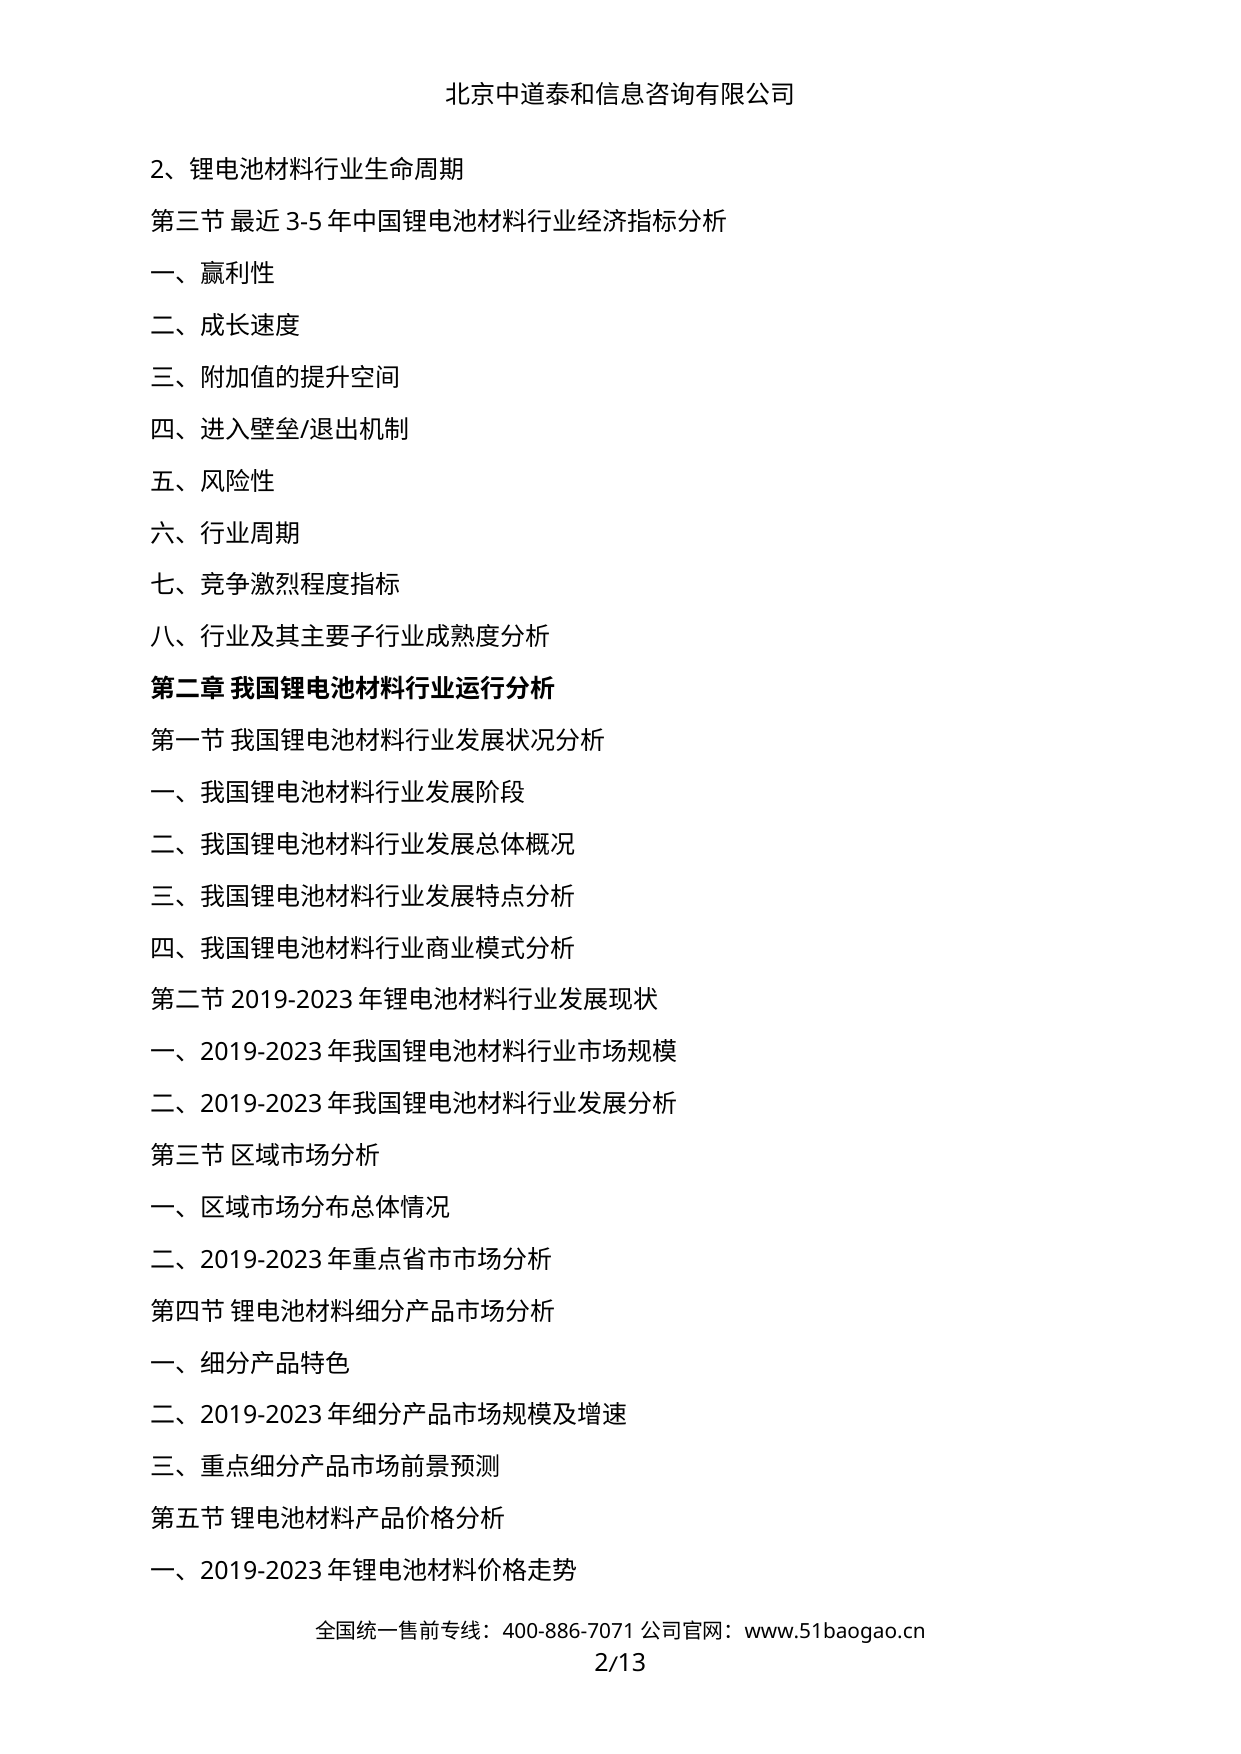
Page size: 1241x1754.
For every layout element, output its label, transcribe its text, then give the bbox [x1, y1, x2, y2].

text 七、竞争激烈程度指标 [150, 565, 1090, 601]
text 二、2019-2023年细分产品市场规模及增速 [150, 1395, 1090, 1431]
text 二、2019-2023年重点省市市场分析 [150, 1239, 1090, 1276]
text 一、我国锂电池材料行业发展阶段 [150, 772, 1090, 809]
text 第三节 区域市场分析 [150, 1136, 1090, 1172]
text 四、进入壁垒/退出机制 [150, 409, 1090, 446]
text 二、2019-2023年我国锂电池材料行业发展分析 [150, 1084, 1090, 1120]
text 八、行业及其主要子行业成熟度分析 [150, 617, 1090, 653]
text 第一节 我国锂电池材料行业发展状况分析 [150, 721, 1090, 757]
text 一、细分产品特色 [150, 1343, 1090, 1379]
text 五、风险性 [150, 461, 1090, 497]
text 第三节 最近3-5年中国锂电池材料行业经济指标分析 [150, 202, 1090, 238]
text 六、行业周期 [150, 513, 1090, 549]
text 二、我国锂电池材料行业发展总体概况 [150, 824, 1090, 861]
text 2、锂电池材料行业生命周期 [150, 150, 1090, 186]
text 第五节 锂电池材料产品价格分析 [150, 1499, 1090, 1535]
text 一、区域市场分布总体情况 [150, 1187, 1090, 1224]
text 三、我国锂电池材料行业发展特点分析 [150, 876, 1090, 912]
text 第二章 我国锂电池材料行业运行分析 [150, 669, 1090, 705]
text 四、我国锂电池材料行业商业模式分析 [150, 928, 1090, 964]
text 一、赢利性 [150, 254, 1090, 290]
text 一、2019-2023年锂电池材料价格走势 [150, 1551, 1090, 1587]
text 第二节 2019-2023年锂电池材料行业发展现状 [150, 980, 1090, 1016]
text 三、重点细分产品市场前景预测 [150, 1447, 1090, 1483]
text 三、附加值的提升空间 [150, 357, 1090, 394]
text 二、成长速度 [150, 306, 1090, 342]
text 一、2019-2023年我国锂电池材料行业市场规模 [150, 1032, 1090, 1068]
text 第四节 锂电池材料细分产品市场分析 [150, 1291, 1090, 1327]
